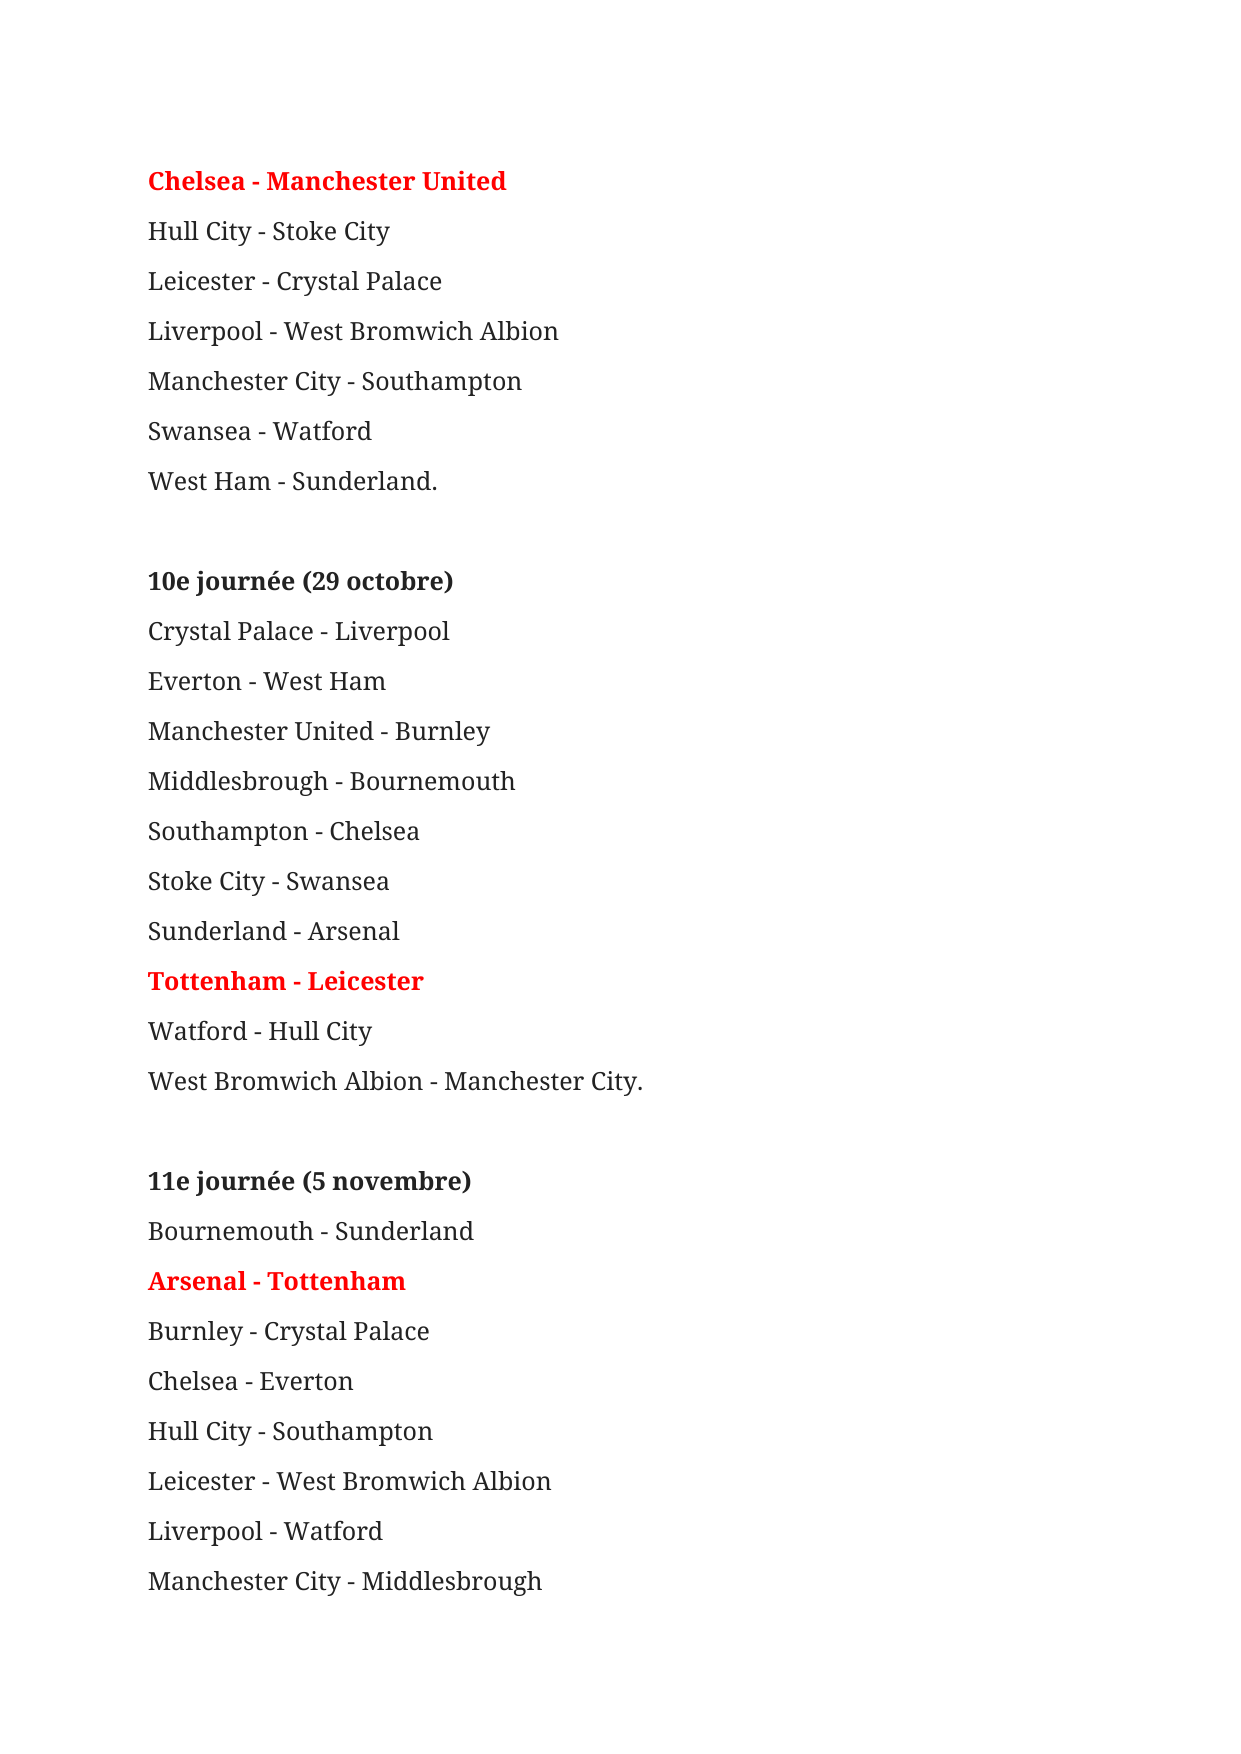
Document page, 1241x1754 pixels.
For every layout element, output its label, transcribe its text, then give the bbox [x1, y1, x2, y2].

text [148, 148, 1093, 598]
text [148, 1198, 1093, 1598]
text Crystal Palace - Liverpool Everton - West Ham Manchester United - Burnley Middlesbrough - Bournemouth Southampton - Chelsea Stoke City - Swansea Sunderland - Arsenal Tottenham - Leicester Watford - Hull City West Bromwich Albion - Manchester City. 11e journée (5 novembre) [148, 598, 1093, 1198]
